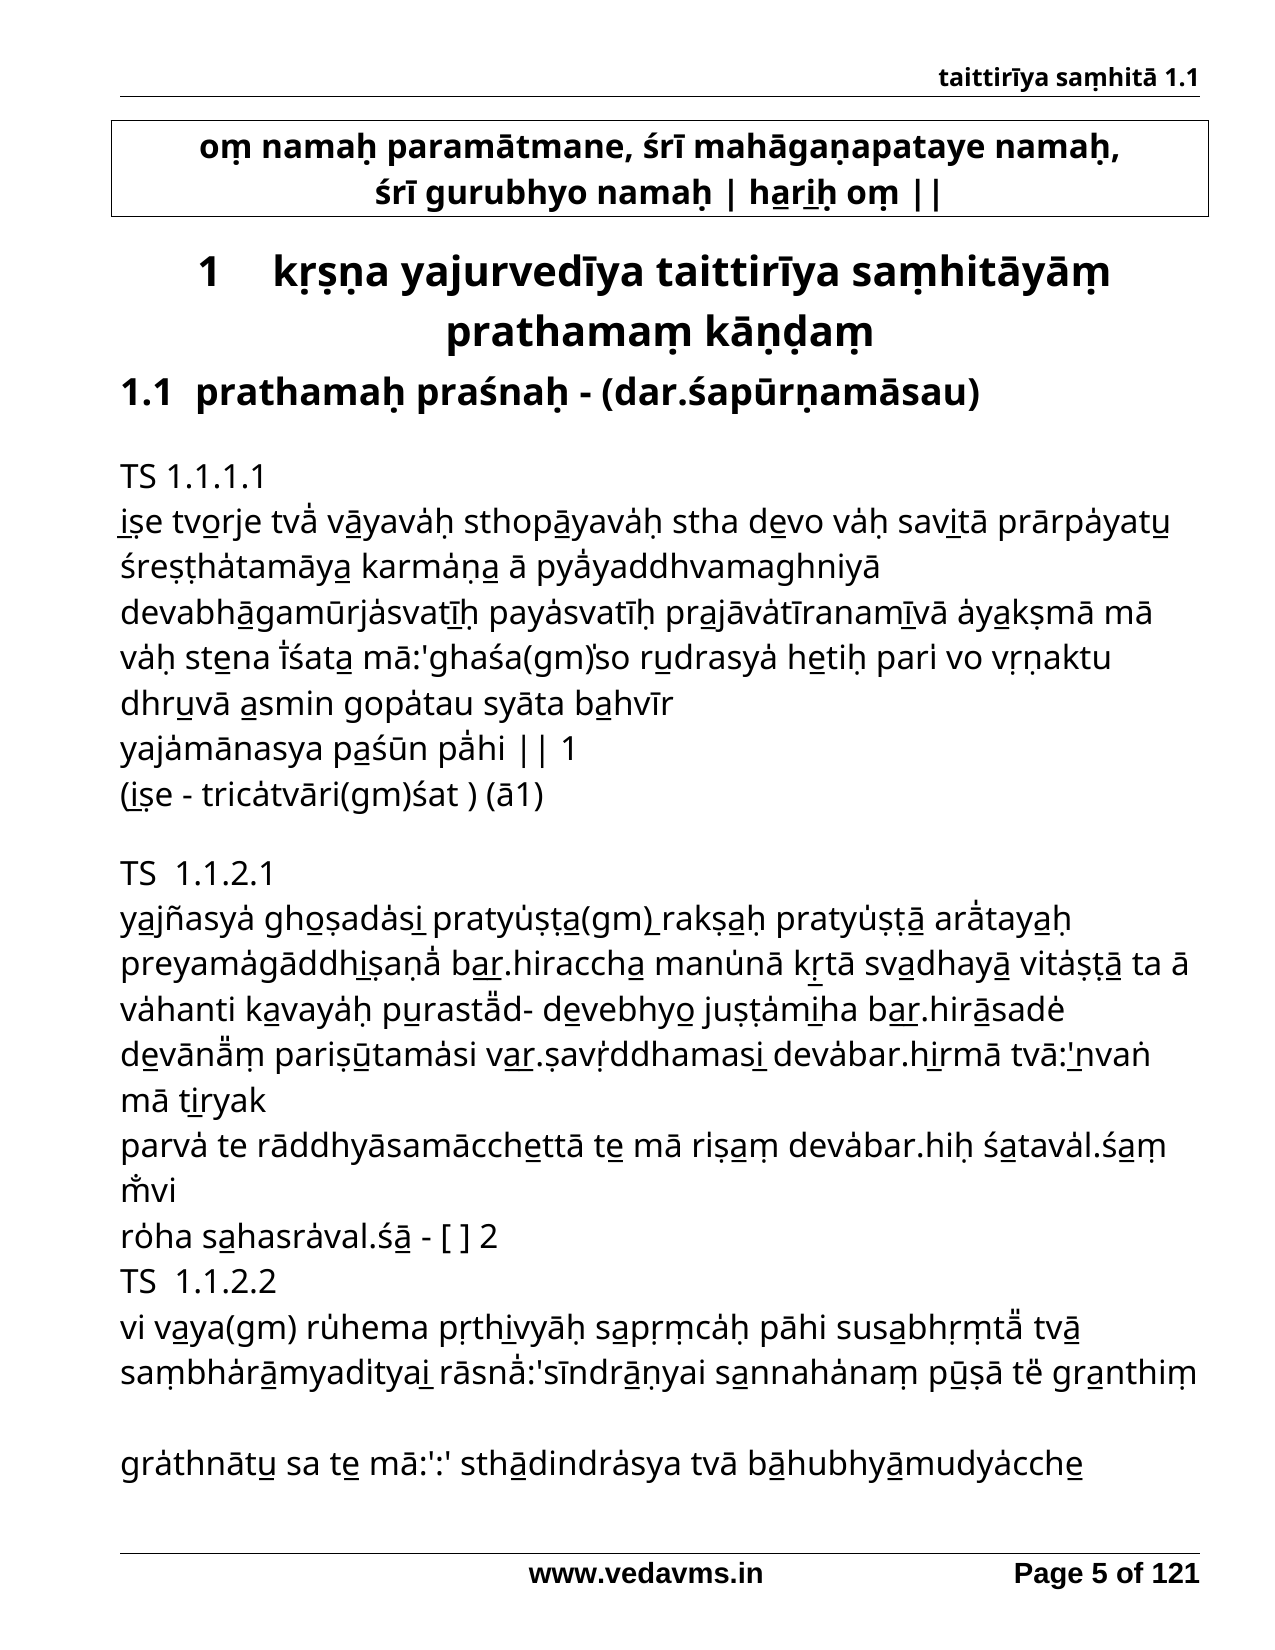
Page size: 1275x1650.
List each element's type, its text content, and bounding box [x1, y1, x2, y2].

text śrī gurubhyo namaḥ | ha̲ri̲ḥ oṃ || [112, 165, 1208, 216]
text oṃ namaḥ paramātmane, śrī mahāgaṇapataye namaḥ, [112, 121, 1208, 165]
text TS 1.1.2.1 [120, 849, 1200, 895]
text (i̲ṣe - trica̍tvāri(gm)śat ) (ā1) [120, 770, 1200, 816]
subtitle 1.1 prathamaḥ praśnaḥ - (dar.śapūrṇamāsau) [120, 365, 1200, 416]
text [120, 1303, 1200, 1485]
text TS 1.1.2.2 [120, 1258, 1200, 1303]
text TS 1.1.1.1 [120, 452, 1200, 498]
text i̲ṣe tvo̲rje tvā̍ vā̲yava̍ḥ sthopā̲yava̍ḥ stha de̲vo va̍ḥ savi̲tā prārpa̍yatu̲ śreṣṭha̍tamāya̲ karma̍ṇa̲ ā pyā̍yaddhvamaghniyā devabhā̲gamūrja̍svatī̲ḥ paya̍svatīḥ pra̲jāva̍tīranamī̲vā a̍ya̲kṣmā mā va̍ḥ ste̲na ī̍śata̲ mā:'ghaśa(gm)̍so ru̲drasya̍ he̲tiḥ pari̍ vo vṛṇaktu dhru̲vā a̲smin gopa̍tau syāta ba̲hvīr yaja̍mānasya pa̲śūn pā̍hi || 1 [120, 498, 1200, 770]
text ya̲jñasya̍ gho̲ṣada̍si̲ pratyu̍ṣṭa̲(gm)̲ rakṣa̲ḥ pratyu̍ṣṭā̲ arā̍taya̲ḥ preyama̍gāddhi̲ṣaṇā̍ ba̲r̲.hiraccha̲ manu̍nā kṛ̲tā sva̲dhayā̲ vita̍ṣṭā̲ ta ā va̍hanti ka̲vaya̍ḥ pu̲rastā̎d- de̲vebhyo̲ juṣṭa̍mi̲ha ba̲r̲.hirā̲sade̍ de̲vānā̎ṃ pariṣū̲tama̍si va̲r̲.ṣavṛ̍ddhamasi̲ deva̍bar.hi̲rmā tvā:'̲nvaṅ mā ti̲ryak parva̍ te rāddhyāsamācche̲ttā te̲ mā ri̍ṣa̲ṃ deva̍bar.hiḥ śa̲tava̍l.śa̲ṃ m̐vi ro̍ha sa̲hasra̍val.śā̲ - [ ] 2 [120, 895, 1200, 1258]
subtitle 1 kṛṣṇa yajurvedīya taittirīya saṃhitāyāṃ prathamaṃ kāṇḍaṃ [120, 242, 1200, 358]
